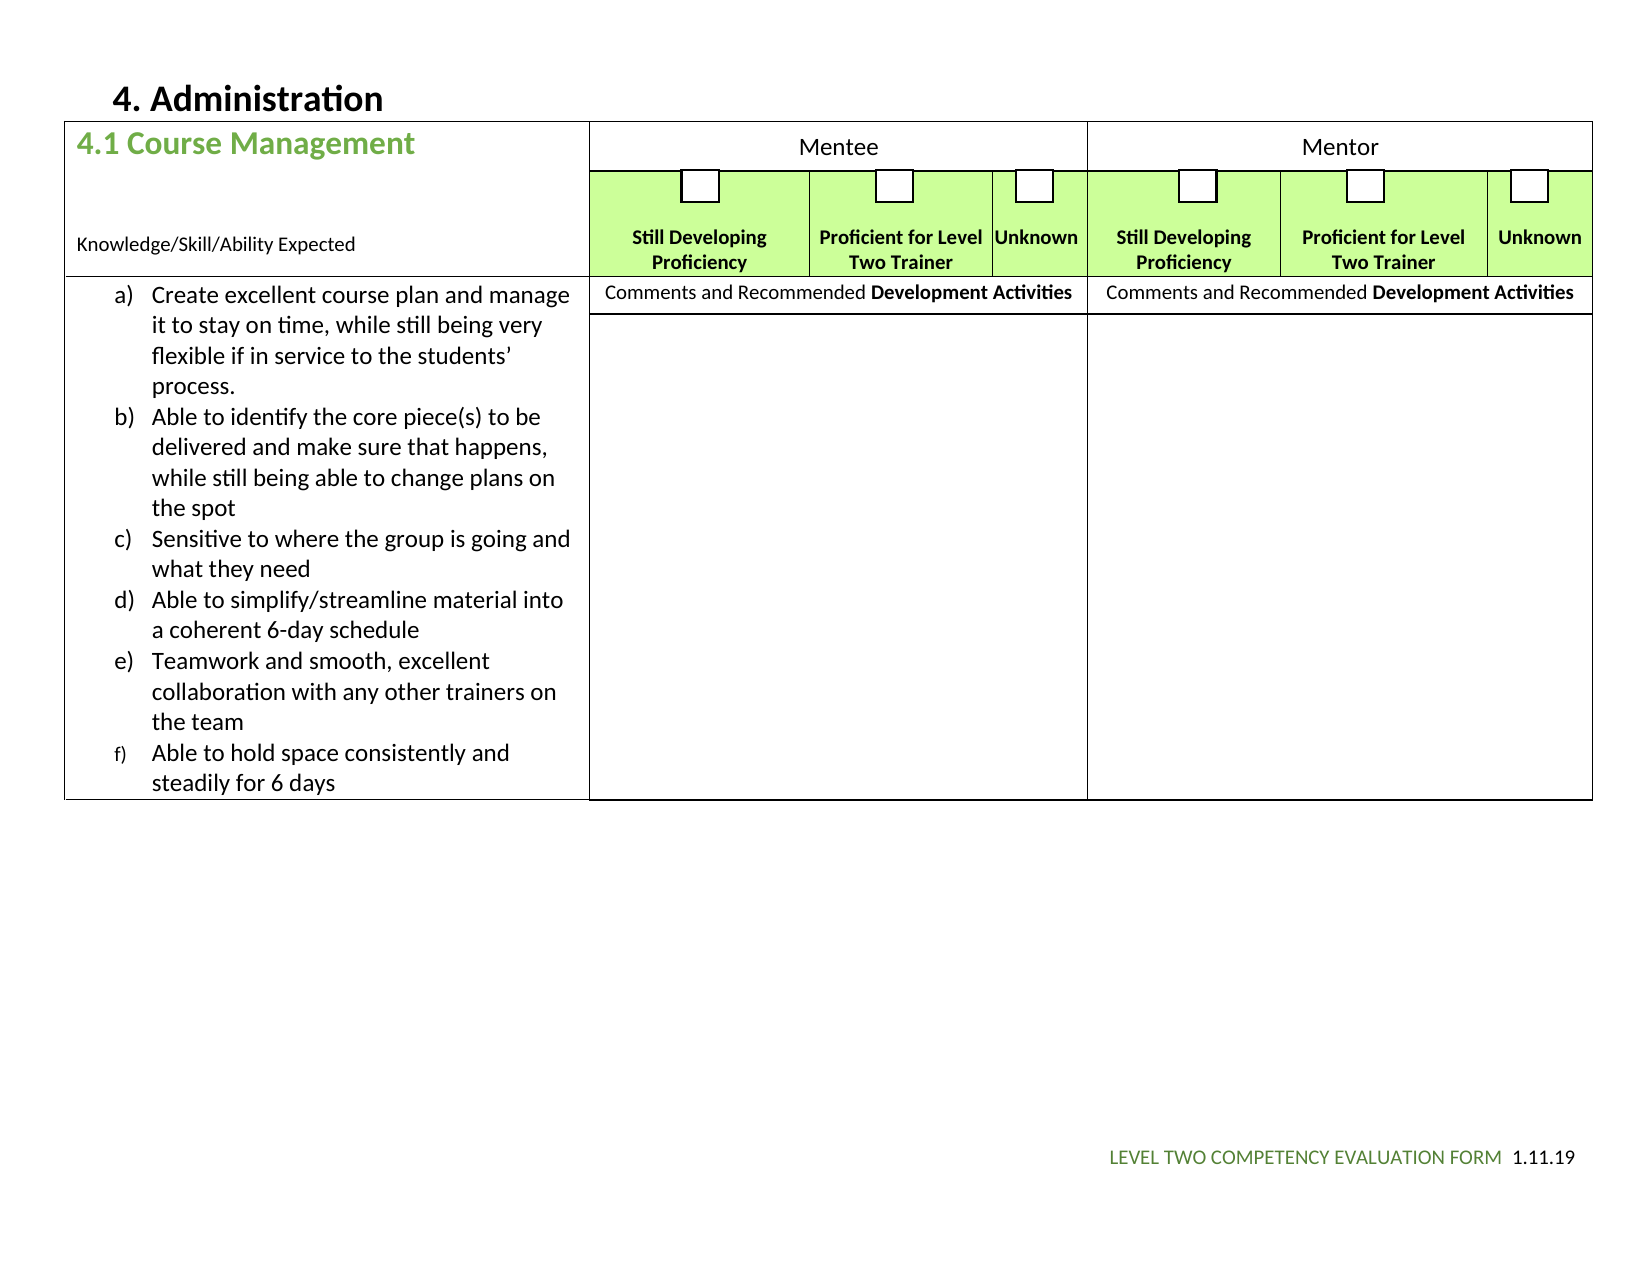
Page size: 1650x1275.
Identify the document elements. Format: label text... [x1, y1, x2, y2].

list Administration [112, 75, 1575, 121]
table_cell Knowledge/Skill/Ability Expected [65, 170, 589, 276]
table_cell Still Developing Proficiency [590, 172, 809, 276]
table_cell Unknown [1488, 172, 1592, 276]
table_header 4.1 Course Management [65, 122, 589, 170]
table_header Mentor [1088, 122, 1592, 170]
table_cell Comments and Recommended Development Activities [1088, 277, 1592, 313]
table_cell Still Developing Proficiency [1088, 172, 1280, 276]
table_cell Create excellent course plan and manage it to stay on time, while still being very flexible if in service to the students’ process. Able to identify the core piece(s) to be delivered and make sure that happens, while still being able to change plans on the spot Sensitive to where the group is going and what they need Able to simplify/streamline material into a coherent 6-day schedule Teamwork and smooth, excellent collaboration with any other trainers on the team Able to hold space consistently and steadily for 6 days [65, 277, 589, 799]
table_cell Proficient for Level Two Trainer [1281, 172, 1487, 276]
table_cell Comments and Recommended Development Activities [590, 277, 1087, 313]
table_cell [1088, 315, 1592, 799]
table_header Mentee [590, 122, 1087, 170]
table_cell Unknown [993, 172, 1087, 276]
table_cell Proficient for Level Two Trainer [810, 172, 992, 276]
table_cell [590, 315, 1087, 799]
